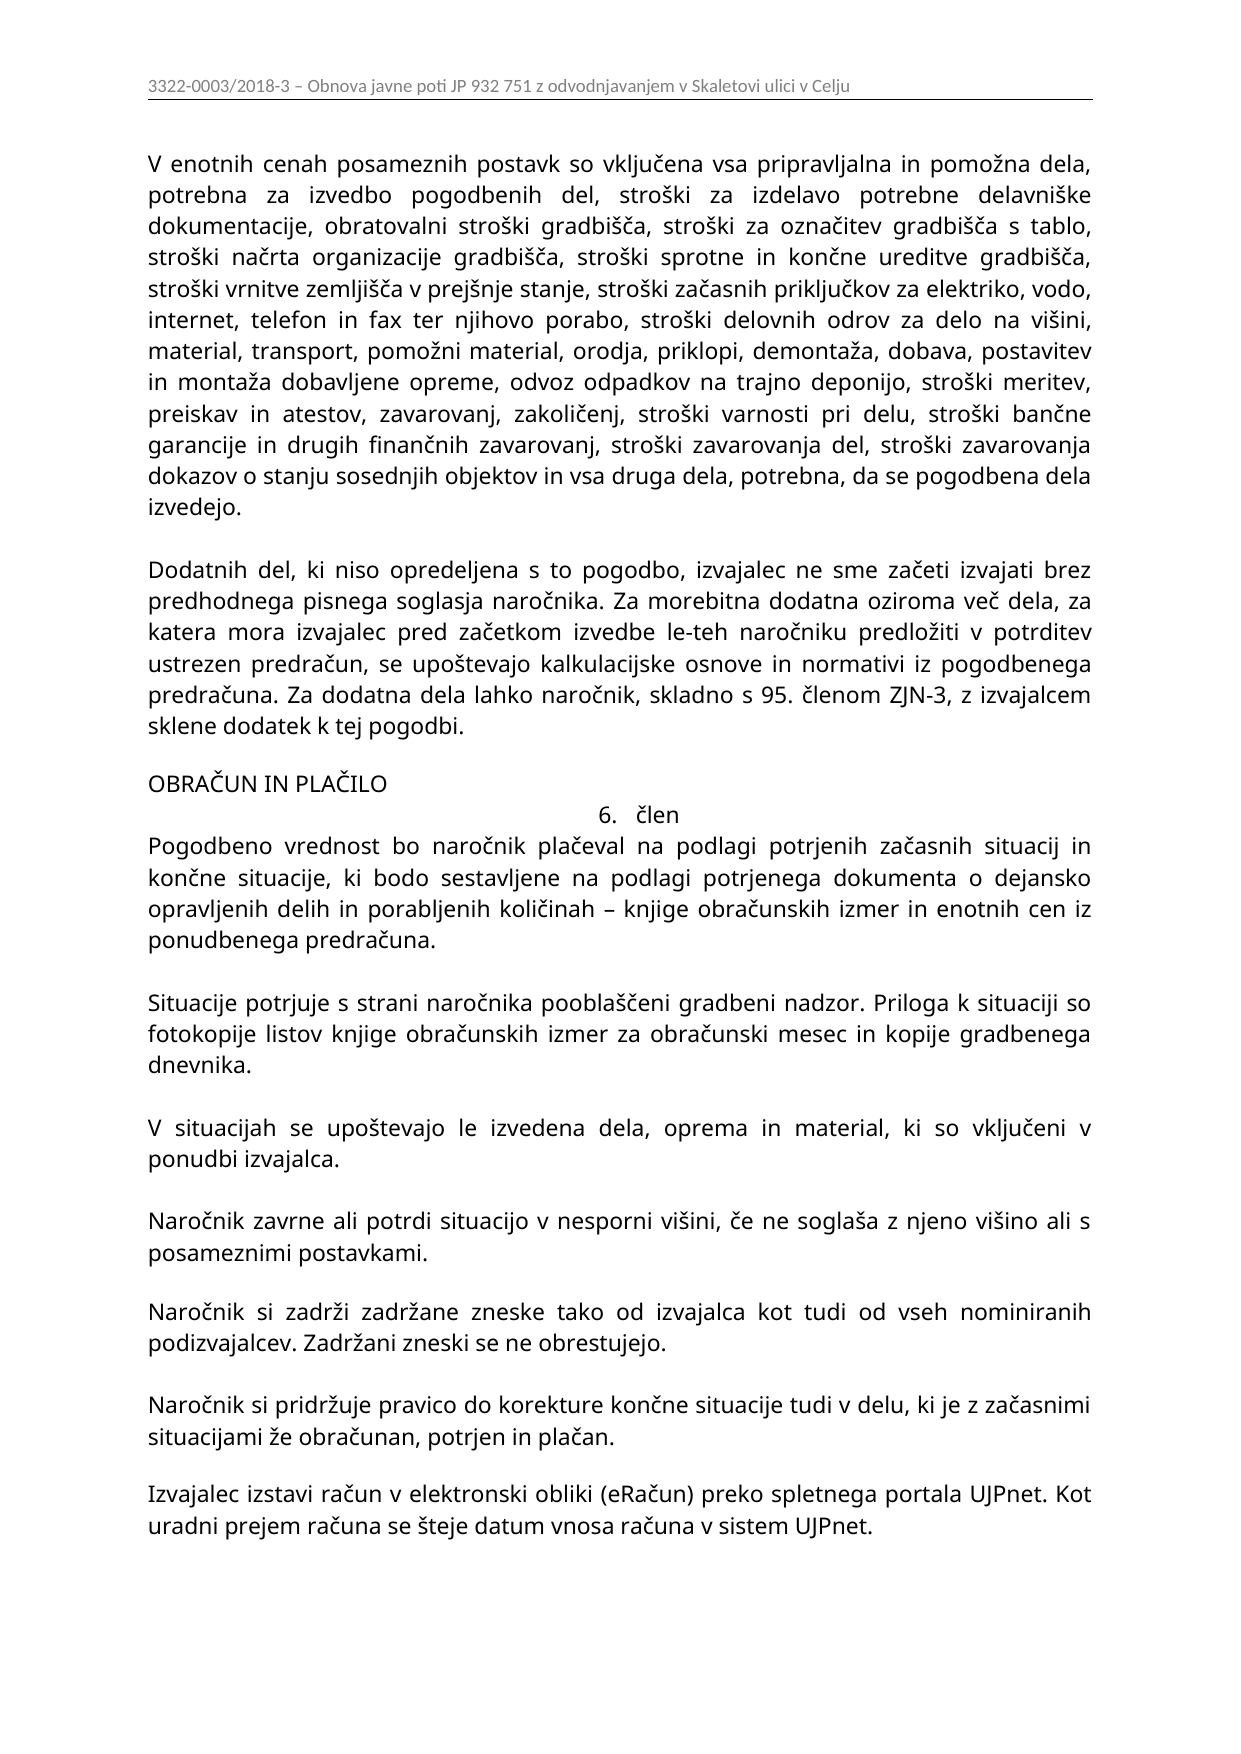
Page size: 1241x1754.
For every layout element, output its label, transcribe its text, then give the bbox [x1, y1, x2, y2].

text Naročnik si zadrži zadržane zneske tako od izvajalca kot tudi od vseh nominiranih podizvajalcev. Zadržani zneski se ne obrestujejo. [148, 1296, 1093, 1358]
text Naročnik zavrne ali potrdi situacijo v nesporni višini, če ne soglaša z njeno višino ali s posameznimi postavkami. [148, 1205, 1093, 1268]
list člen [185, 799, 1093, 830]
text Izvajalec izstavi račun v elektronski obliki (eRačun) preko spletnega portala UJPnet. Kot uradni prejem računa se šteje datum vnosa računa v sistem UJPnet. [148, 1478, 1093, 1541]
text V situacijah se upoštevajo le izvedena dela, oprema in material, ki so vključeni v ponudbi izvajalca. [148, 1111, 1093, 1174]
text Dodatnih del, ki niso opredeljena s to pogodbo, izvajalec ne sme začeti izvajati brez predhodnega pisnega soglasja naročnika. Za morebitna dodatna oziroma več dela, za katera mora izvajalec pred začetkom izvedbe le-teh naročniku predložiti v potrditev ustrezen predračun, se upoštevajo kalkulacijske osnove in normativi iz pogodbenega predračuna. Za dodatna dela lahko naročnik, skladno s 95. členom ZJN-3, z izvajalcem sklene dodatek k tej pogodbi. [148, 554, 1093, 741]
text Pogodbeno vrednost bo naročnik plačeval na podlagi potrjenih začasnih situacij in končne situacije, ki bodo sestavljene na podlagi potrjenega dokumenta o dejansko opravljenih delih in porabljenih količinah – knjige obračunskih izmer in enotnih cen iz ponudbenega predračuna. [148, 830, 1093, 955]
text V enotnih cenah posameznih postavk so vključena vsa pripravljalna in pomožna dela, potrebna za izvedbo pogodbenih del, stroški za izdelavo potrebne delavniške dokumentacije, obratovalni stroški gradbišča, stroški za označitev gradbišča s tablo, stroški načrta organizacije gradbišča, stroški sprotne in končne ureditve gradbišča, stroški vrnitve zemljišča v prejšnje stanje, stroški začasnih priključkov za elektriko, vodo, internet, telefon in fax ter njihovo porabo, stroški delovnih odrov za delo na višini, material, transport, pomožni material, orodja, priklopi, demontaža, dobava, postavitev in montaža dobavljene opreme, odvoz odpadkov na trajno deponijo, stroški meritev, preiskav in atestov, zavarovanj, zakoličenj, stroški varnosti pri delu, stroški bančne garancije in drugih finančnih zavarovanj, stroški zavarovanja del, stroški zavarovanja dokazov o stanju sosednjih objektov in vsa druga dela, potrebna, da se pogodbena dela izvedejo. [148, 148, 1093, 523]
text OBRAČUN IN PLAČILO [148, 768, 1093, 799]
text Naročnik si pridržuje pravico do korekture končne situacije tudi v delu, ki je z začasnimi situacijami že obračunan, potrjen in plačan. [148, 1389, 1093, 1452]
text Situacije potrjuje s strani naročnika pooblaščeni gradbeni nadzor. Priloga k situaciji so fotokopije listov knjige obračunskih izmer za obračunski mesec in kopije gradbenega dnevnika. [148, 986, 1093, 1080]
